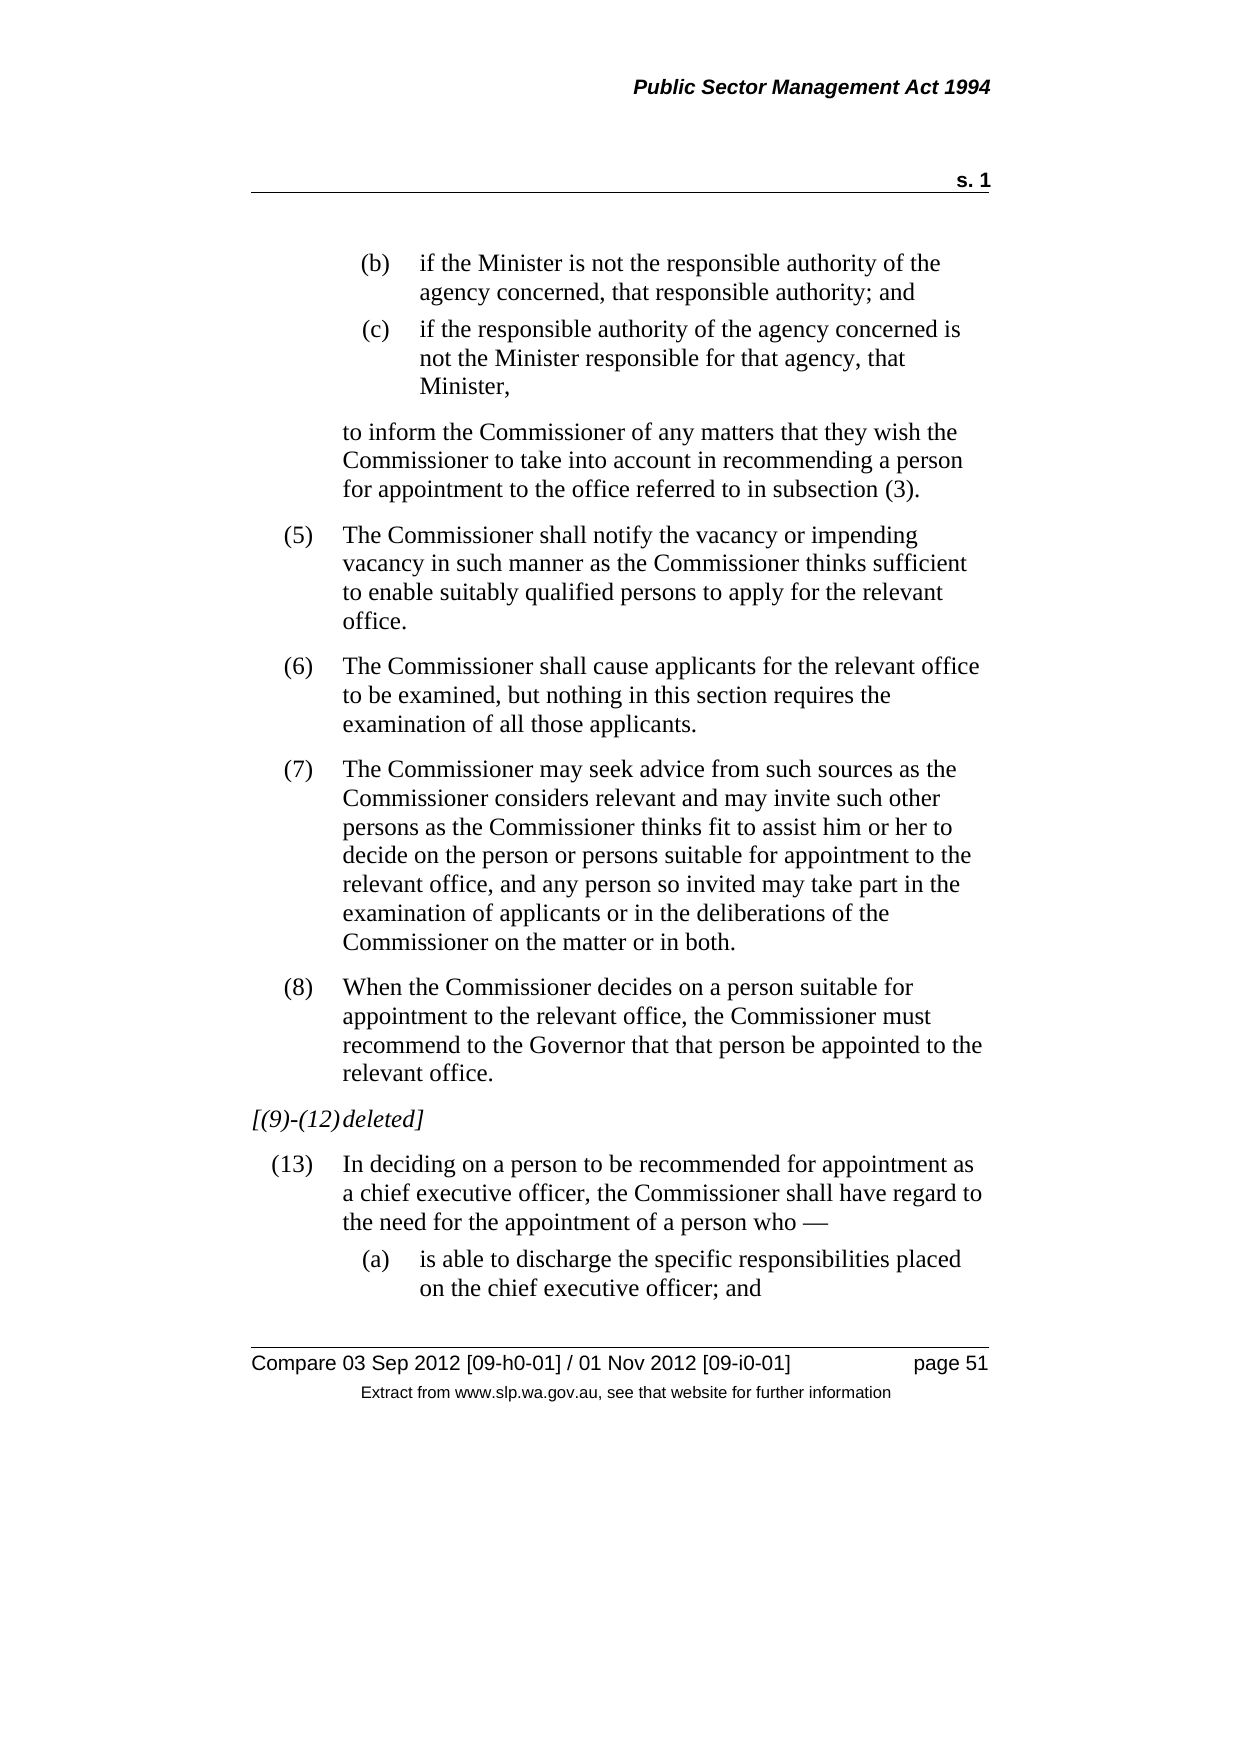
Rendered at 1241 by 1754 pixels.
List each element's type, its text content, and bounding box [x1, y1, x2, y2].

text [(9)-(12) deleted] [251, 1104, 989, 1133]
text (b) if the Minister is not the responsible authority of the agency concerned, that responsible authority; and [251, 248, 989, 306]
text (a) is able to discharge the specific responsibilities placed on the chief executive officer; and [251, 1244, 989, 1301]
text (8) When the Commissioner decides on a person suitable for appointment to the relevant office, the Commissioner must recommend to the Governor that that person be appointed to the relevant office. [251, 972, 989, 1087]
text (6) The Commissioner shall cause applicants for the relevant office to be examined, but nothing in this section requires the examination of all those applicants. [251, 651, 989, 738]
text (5) The Commissioner shall notify the vacancy or impending vacancy in such manner as the Commissioner thinks sufficient to enable suitably qualified persons to apply for the relevant office. [251, 520, 989, 635]
text (13) In deciding on a person to be recommended for appointment as a chief executive officer, the Commissioner shall have regard to the need for the appointment of a person who — [251, 1149, 989, 1236]
text (7) The Commissioner may seek advice from such sources as the Commissioner considers relevant and may invite such other persons as the Commissioner thinks fit to assist him or her to decide on the person or persons suitable for appointment to the relevant office, and any person so invited may take part in the examination of applicants or in the deliberations of the Commissioner on the matter or in both. [251, 754, 989, 956]
text (c) if the responsible authority of the agency concerned is not the Minister responsible for that agency, that Minister, [251, 314, 989, 400]
text to inform the Commissioner of any matters that they wish the Commissioner to take into account in recommending a person for appointment to the office referred to in subsection (3). [251, 417, 989, 503]
